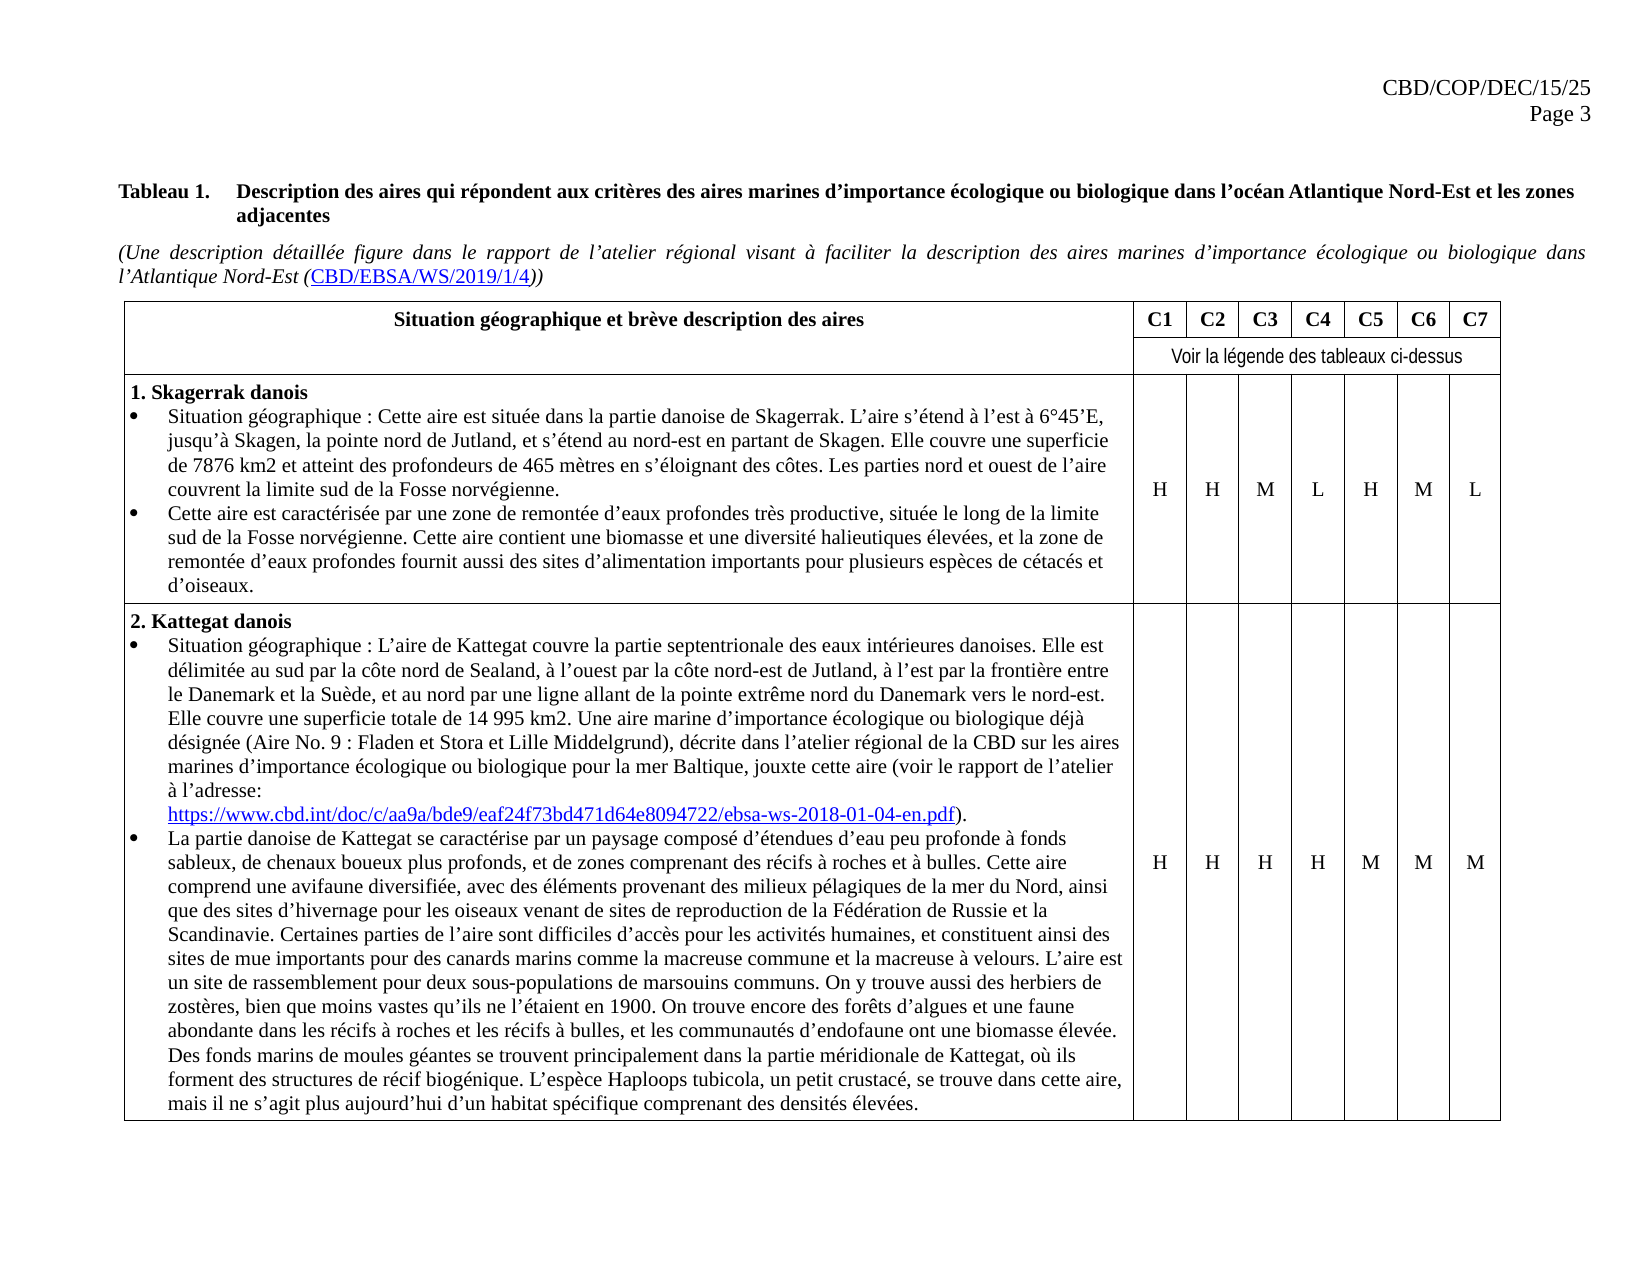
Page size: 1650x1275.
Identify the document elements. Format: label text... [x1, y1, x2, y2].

text Tableau 1. Description des aires qui répondent aux critères des aires marines d’importance écologique ou biologique dans l’océan Atlantique Nord-Est et les zones adjacentes [118, 179, 1591, 227]
text (Une description détaillée figure dans le rapport de l’atelier régional visant à faciliter la description des aires marines d’importance écologique ou biologique dans l’Atlantique Nord-Est (CBD/EBSA/WS/2019/1/4)) [118, 240, 1591, 288]
table_cell H [1187, 604, 1238, 1120]
table_cell H [1239, 604, 1291, 1120]
table_cell H [1187, 375, 1238, 603]
table_cell H [1134, 375, 1186, 603]
table_cell H [1345, 375, 1397, 603]
table_header C1 [1134, 302, 1186, 337]
table_cell M [1239, 375, 1291, 603]
table_header C3 [1239, 302, 1291, 337]
table_cell Voir la légende des tableaux ci-dessus [1134, 338, 1500, 373]
table_cell L [1292, 375, 1344, 603]
table_header Situation géographique et brève description des aires [125, 302, 1133, 373]
table_header C7 [1450, 302, 1500, 337]
table_cell L [1450, 375, 1500, 603]
table_cell H [1134, 604, 1186, 1120]
table_header C6 [1398, 302, 1449, 337]
table_cell 1. Skagerrak danois Situation géographique : Cette aire est située dans la partie danoise de Skagerrak. L’aire s’étend à l’est à 6°45’E, jusqu’à Skagen, la pointe nord de Jutland, et s’étend au nord-est en partant de Skagen. Elle couvre une superficie de 7876 km2 et atteint des profondeurs de 465 mètres en s’éloignant des côtes. Les parties nord et ouest de l’aire couvrent la limite sud de la Fosse norvégienne. Cette aire est caractérisée par une zone de remontée d’eaux profondes très productive, située le long de la limite sud de la Fosse norvégienne. Cette aire contient une biomasse et une diversité halieutiques élevées, et la zone de remontée d’eaux profondes fournit aussi des sites d’alimentation importants pour plusieurs espèces de cétacés et d’oiseaux. [125, 375, 1133, 603]
table_cell H [1292, 604, 1344, 1120]
table_cell M [1398, 604, 1449, 1120]
table_cell M [1450, 604, 1500, 1120]
table_header C4 [1292, 302, 1344, 337]
table_header C2 [1187, 302, 1238, 337]
table_header C5 [1345, 302, 1397, 337]
table_cell M [1345, 604, 1397, 1120]
table_cell 2. Kattegat danois Situation géographique : L’aire de Kattegat couvre la partie septentrionale des eaux intérieures danoises. Elle est délimitée au sud par la côte nord de Sealand, à l’ouest par la côte nord-est de Jutland, à l’est par la frontière entre le Danemark et la Suède, et au nord par une ligne allant de la pointe extrême nord du Danemark vers le nord-est. Elle couvre une superficie totale de 14 995 km2. Une aire marine d’importance écologique ou biologique déjà désignée (Aire No. 9 : Fladen et Stora et Lille Middelgrund), décrite dans l’atelier régional de la CBD sur les aires marines d’importance écologique ou biologique pour la mer Baltique, jouxte cette aire (voir le rapport de l’atelier à l’adresse: https://www.cbd.int/doc/c/aa9a/bde9/eaf24f73bd471d64e8094722/ebsa-ws-2018-01-04-en.pdf). La partie danoise de Kattegat se caractérise par un paysage composé d’étendues d’eau peu profonde à fonds sableux, de chenaux boueux plus profonds, et de zones comprenant des récifs à roches et à bulles. Cette aire comprend une avifaune diversifiée, avec des éléments provenant des milieux pélagiques de la mer du Nord, ainsi que des sites d’hivernage pour les oiseaux venant de sites de reproduction de la Fédération de Russie et la Scandinavie. Certaines parties de l’aire sont difficiles d’accès pour les activités humaines, et constituent ainsi des sites de mue importants pour des canards marins comme la macreuse commune et la macreuse à velours. L’aire est un site de rassemblement pour deux sous-populations de marsouins communs. On y trouve aussi des herbiers de zostères, bien que moins vastes qu’ils ne l’étaient en 1900. On trouve encore des forêts d’algues et une faune abondante dans les récifs à roches et les récifs à bulles, et les communautés d’endofaune ont une biomasse élevée. Des fonds marins de moules géantes se trouvent principalement dans la partie méridionale de Kattegat, où ils forment des structures de récif biogénique. L’espèce Haploops tubicola, un petit crustacé, se trouve dans cette aire, mais il ne s’agit plus aujourd’hui d’un habitat spécifique comprenant des densités élevées. [125, 604, 1133, 1120]
table_cell M [1398, 375, 1449, 603]
